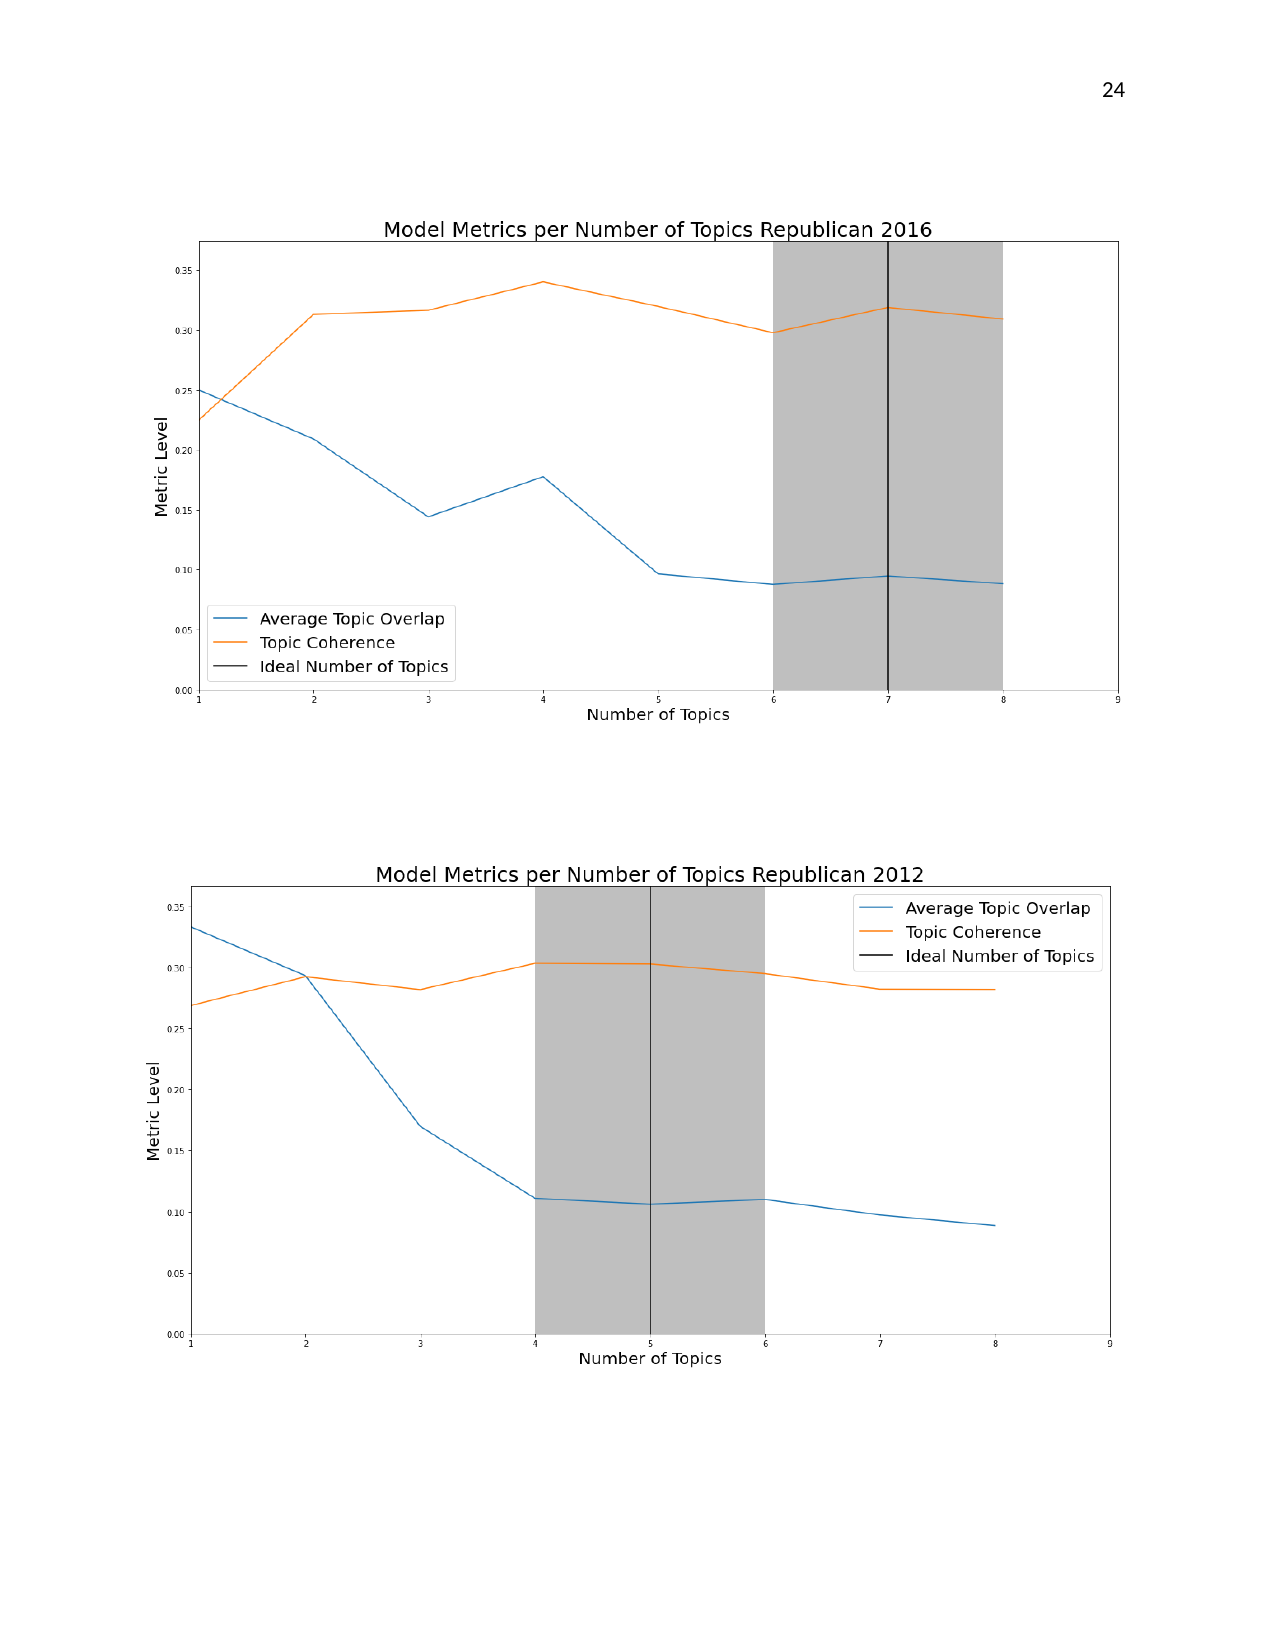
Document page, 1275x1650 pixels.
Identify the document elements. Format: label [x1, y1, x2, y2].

picture [141, 860, 1117, 1372]
picture [150, 216, 1125, 728]
